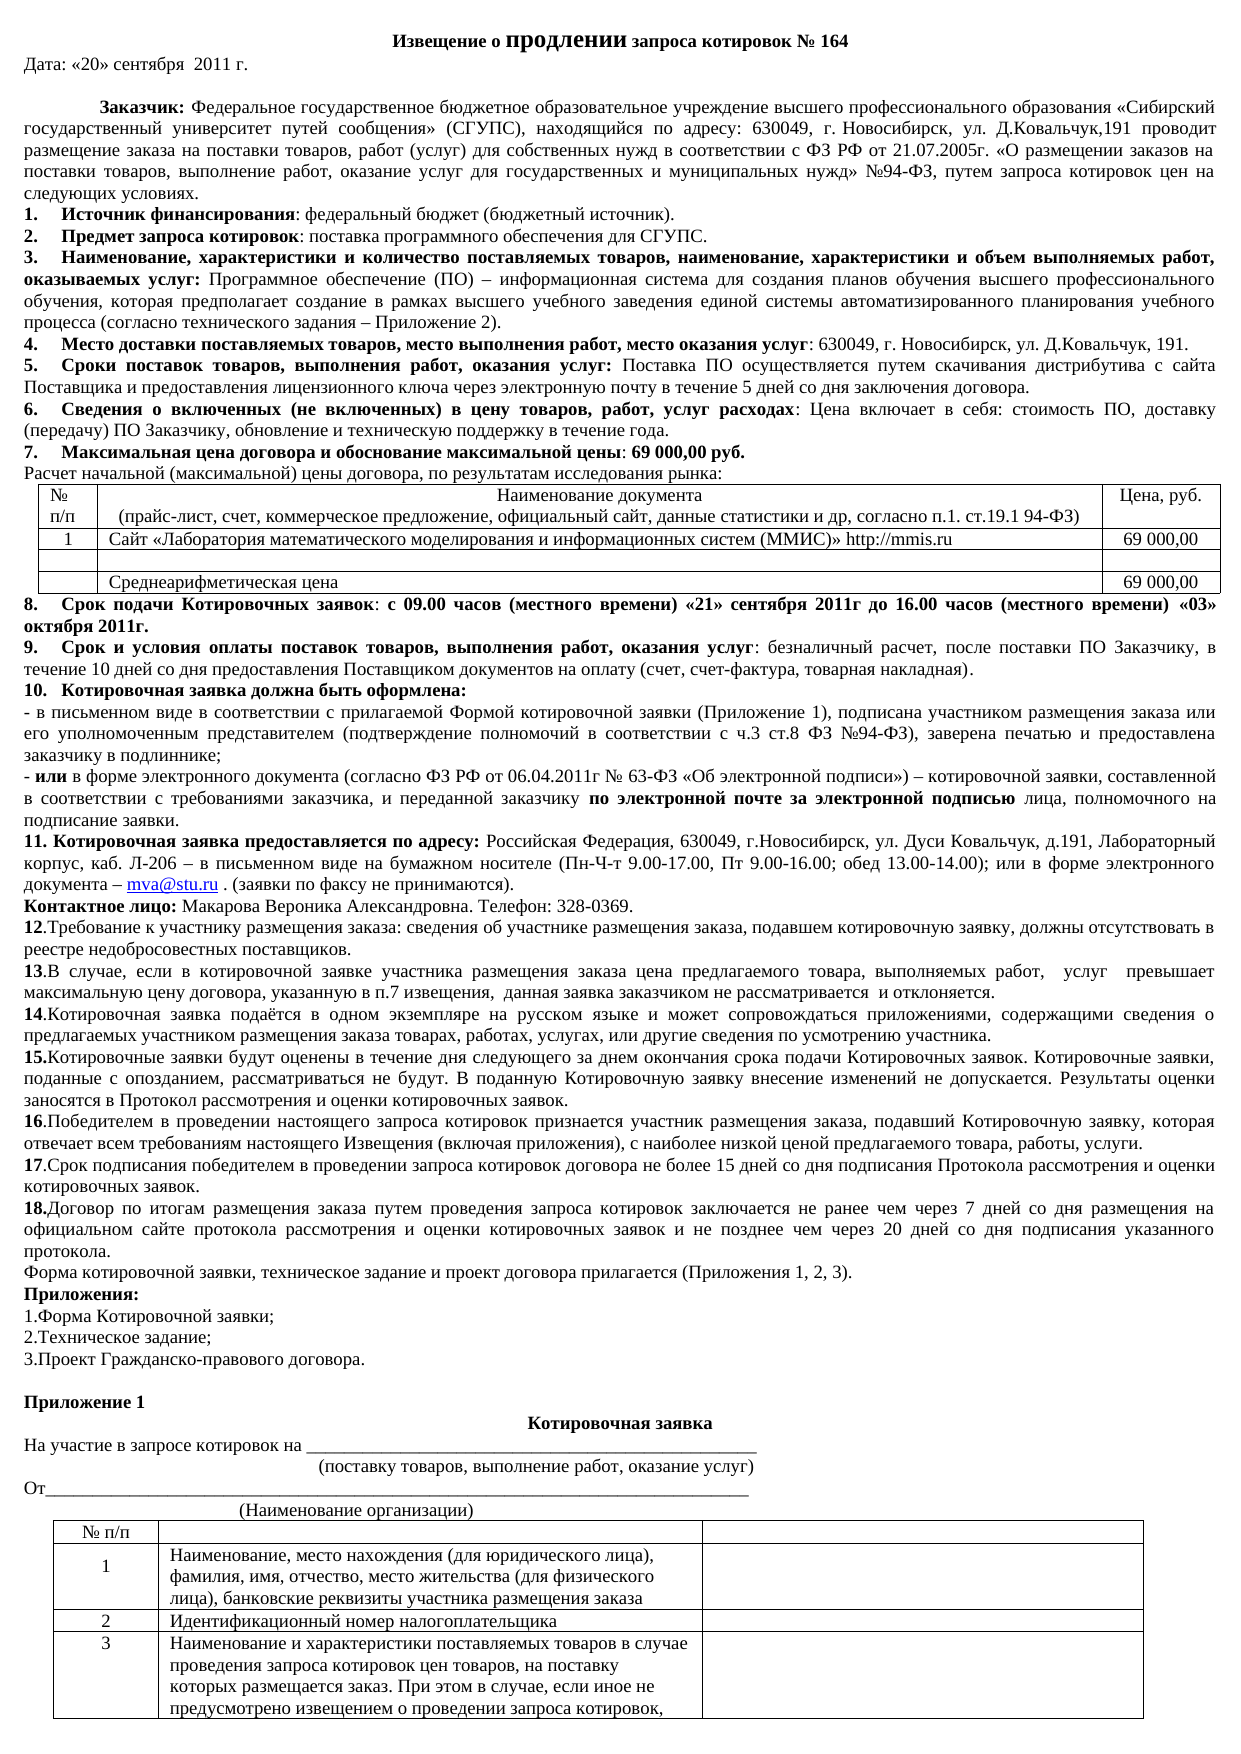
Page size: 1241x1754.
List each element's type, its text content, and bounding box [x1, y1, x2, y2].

text 14.Котировочная заявка подаётся в одном экземпляре на русском языке и может сопровождаться приложениями, содержащими сведения о предлагаемых участником размещения заказа товарах, работах, услугах, или другие сведения по усмотрению участника. [24, 1003, 1217, 1046]
list Котировочная заявка должна быть оформлена: [24, 679, 1217, 701]
text От___________________________________________________________________________ [24, 1477, 1217, 1498]
table_cell Идентификационный номер налогоплательщика [159, 1610, 702, 1631]
list Срок и условия оплаты поставок товаров, выполнения работ, оказания услуг: безналичный расчет, после поставки ПО Заказчику, в течение 10 дней со дня предоставления Поставщиком документов на оплату (счет, счет-фактура, товарная накладная). [24, 636, 1217, 679]
table_header Наименование документа (прайс-лист, счет, коммерческое предложение, официальный сайт, данные статистики и др, согласно п.1. ст.19.1 94-ФЗ) [98, 485, 1102, 527]
table_cell Сайт «Лаборатория математического моделирования и информационных систем (ММИС)» http://mmis.ru [98, 529, 1102, 549]
list Источник финансирования: федеральный бюджет (бюджетный источник). [24, 203, 1217, 225]
text 15.Котировочные заявки будут оценены в течение дня следующего за днем окончания срока подачи Котировочных заявок. Котировочные заявки, поданные с опозданием, рассматриваться не будут. В поданную Котировочную заявку внесение изменений не допускается. Результаты оценки заносятся в Протокол рассмотрения и оценки котировочных заявок. [24, 1046, 1217, 1110]
table_cell [703, 1544, 1143, 1608]
table_cell 2 [54, 1610, 158, 1631]
table_header [159, 1521, 702, 1543]
text (поставку товаров, выполнение работ, оказание услуг) [24, 1455, 1217, 1477]
table_cell Среднеарифметическая цена [98, 572, 1102, 593]
list Сроки поставок товаров, выполнения работ, оказания услуг: Поставка ПО осуществляется путем скачивания дистрибутива с сайта Поставщика и предоставления лицензионного ключа через электронную почту в течение 5 дней со дня заключения договора. [24, 354, 1217, 397]
text Заказчик: Федеральное государственное бюджетное образовательное учреждение высшего профессионального образования «Сибирский государственный университет путей сообщения» (СГУПС), находящийся по адресу: 630049, г. Новосибирск, ул. Д.Ковальчук,191 проводит размещение заказа на поставки товаров, работ (услуг) для собственных нужд в соответствии с ФЗ РФ от 21.07.2005г. «О размещении заказов на поставки товаров, выполнение работ, оказание услуг для государственных и муниципальных нужд» №94-ФЗ, путем запроса котировок цен на следующих условиях. [24, 96, 1217, 203]
table_header [703, 1521, 1143, 1543]
list Срок подачи Котировочных заявок: с 09.00 часов (местного времени) «21» сентября 2011г до 16.00 часов (местного времени) «03» октября 2011г. [24, 593, 1217, 636]
table_cell [39, 572, 97, 593]
table_header № п/п [54, 1521, 158, 1543]
text Контактное лицо: Макарова Вероника Александровна. Телефон: 328-0369. [24, 895, 1217, 916]
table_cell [159, 1632, 702, 1718]
text 13.В случае, если в котировочной заявке участника размещения заказа цена предлагаемого товара, выполняемых работ, услуг превышает максимальную цену договора, указанную в п.7 извещения, данная заявка заказчиком не рассматривается и отклоняется. [24, 959, 1217, 1003]
table_header № п/п [39, 485, 97, 527]
table_cell 69 000,00 [1103, 572, 1220, 593]
table_cell 3 [54, 1632, 158, 1718]
text Извещение о продлении запроса котировок № 164 [24, 24, 1217, 52]
list Наименование, характеристики и количество поставляемых товаров, наименование, характеристики и объем выполняемых работ, оказываемых услуг: Программное обеспечение (ПО) – информационная система для создания планов обучения высшего профессионального обучения, которая предполагает создание в рамках высшего учебного заведения единой системы автоматизированного планирования учебного процесса (согласно технического задания – Приложение 2). [24, 246, 1217, 333]
table_cell [98, 550, 1102, 571]
table_cell [703, 1632, 1143, 1718]
text 2.Техническое задание; [24, 1326, 1217, 1348]
text Приложение 1 [24, 1391, 1217, 1412]
list Место доставки поставляемых товаров, место выполнения работ, место оказания услуг: 630049, г. Новосибирск, ул. Д.Ковальчук, 191. [24, 333, 1217, 354]
text Приложения: [24, 1283, 1217, 1304]
text 12.Требование к участнику размещения заказа: сведения об участнике размещения заказа, подавшем котировочную заявку, должны отсутствовать в реестре недобросовестных поставщиков. [24, 916, 1217, 959]
text - в письменном виде в соответствии с прилагаемой Формой котировочной заявки (Приложение 1), подписана участником размещения заказа или его уполномоченным представителем (подтверждение полномочий в соответствии с ч.3 ст.8 ФЗ №94-ФЗ), заверена печатью и предоставлена заказчику в подлиннике; [24, 701, 1217, 765]
list Максимальная цена договора и обоснование максимальной цены: 69 000,00 руб. [24, 441, 1217, 462]
text 17.Срок подписания победителем в проведении запроса котировок договора не более 15 дней со дня подписания Протокола рассмотрения и оценки котировочных заявок. [24, 1153, 1217, 1197]
table_header Цена, руб. [1103, 485, 1220, 527]
table_cell Наименование, место нахождения (для юридического лица), фамилия, имя, отчество, место жительства (для физического лица), банковские реквизиты участника размещения заказа [159, 1544, 702, 1608]
table_cell 1 [39, 529, 97, 549]
table_cell [703, 1610, 1143, 1631]
table_cell [39, 550, 97, 571]
text Форма котировочной заявки, техническое задание и проект договора прилагается (Приложения 1, 2, 3). [24, 1261, 1217, 1283]
text 3.Проект Гражданско-правового договора. [24, 1348, 1217, 1369]
text Дата: «20» сентября . [24, 52, 1217, 74]
text - или в форме электронного документа (согласно ФЗ РФ от 06.04.2011г № 63-ФЗ «Об электронной подписи») – котировочной заявки, составленной в соответствии с требованиями заказчика, и переданной заказчику по электронной почте за электронной подписью лица, полномочного на подписание заявки. [24, 765, 1217, 830]
table_cell [1103, 550, 1220, 571]
text 11. Котировочная заявка предоставляется по адресу: Российская Федерация, .Новосибирск, ул. Дуси Ковальчук, д.191, Лабораторный корпус, каб. Л-206 – в письменном виде на бумажном носителе (Пн-Ч-т 9.00-17.00, Пт 9.00-16.00; обед 13.00-14.00); или в форме электронного документа – mva@stu.ru . (заявки по факсу не принимаются). [24, 830, 1217, 895]
text Котировочная заявка [24, 1412, 1217, 1434]
table_cell 69 000,00 [1103, 529, 1220, 549]
table_cell 1 [54, 1544, 158, 1608]
text Расчет начальной (максимальной) цены договора, по результатам исследования рынка: [24, 462, 1217, 484]
text На участие в запросе котировок на ________________________________________________ [24, 1434, 1217, 1455]
list Предмет запроса котировок: поставка программного обеспечения для СГУПС. [24, 225, 1217, 246]
text 1.Форма Котировочной заявки; [24, 1304, 1217, 1326]
text 16.Победителем в проведении настоящего запроса котировок признается участник размещения заказа, подавший Котировочную заявку, которая отвечает всем требованиям настоящего Извещения (включая приложения), с наиболее низкой ценой предлагаемого товара, работы, услуги. [24, 1110, 1217, 1153]
text 18.Договор по итогам размещения заказа путем проведения запроса котировок заключается не ранее чем через 7 дней со дня размещения на официальном сайте протокола рассмотрения и оценки котировочных заявок и не позднее чем через 20 дней со дня подписания указанного протокола. [24, 1197, 1217, 1261]
list Сведения о включенных (не включенных) в цену товаров, работ, услуг расходах: Цена включает в себя: стоимость ПО, доставку (передачу) ПО Заказчику, обновление и техническую поддержку в течение года. [24, 397, 1217, 441]
text (Наименование организации) [24, 1498, 1217, 1520]
